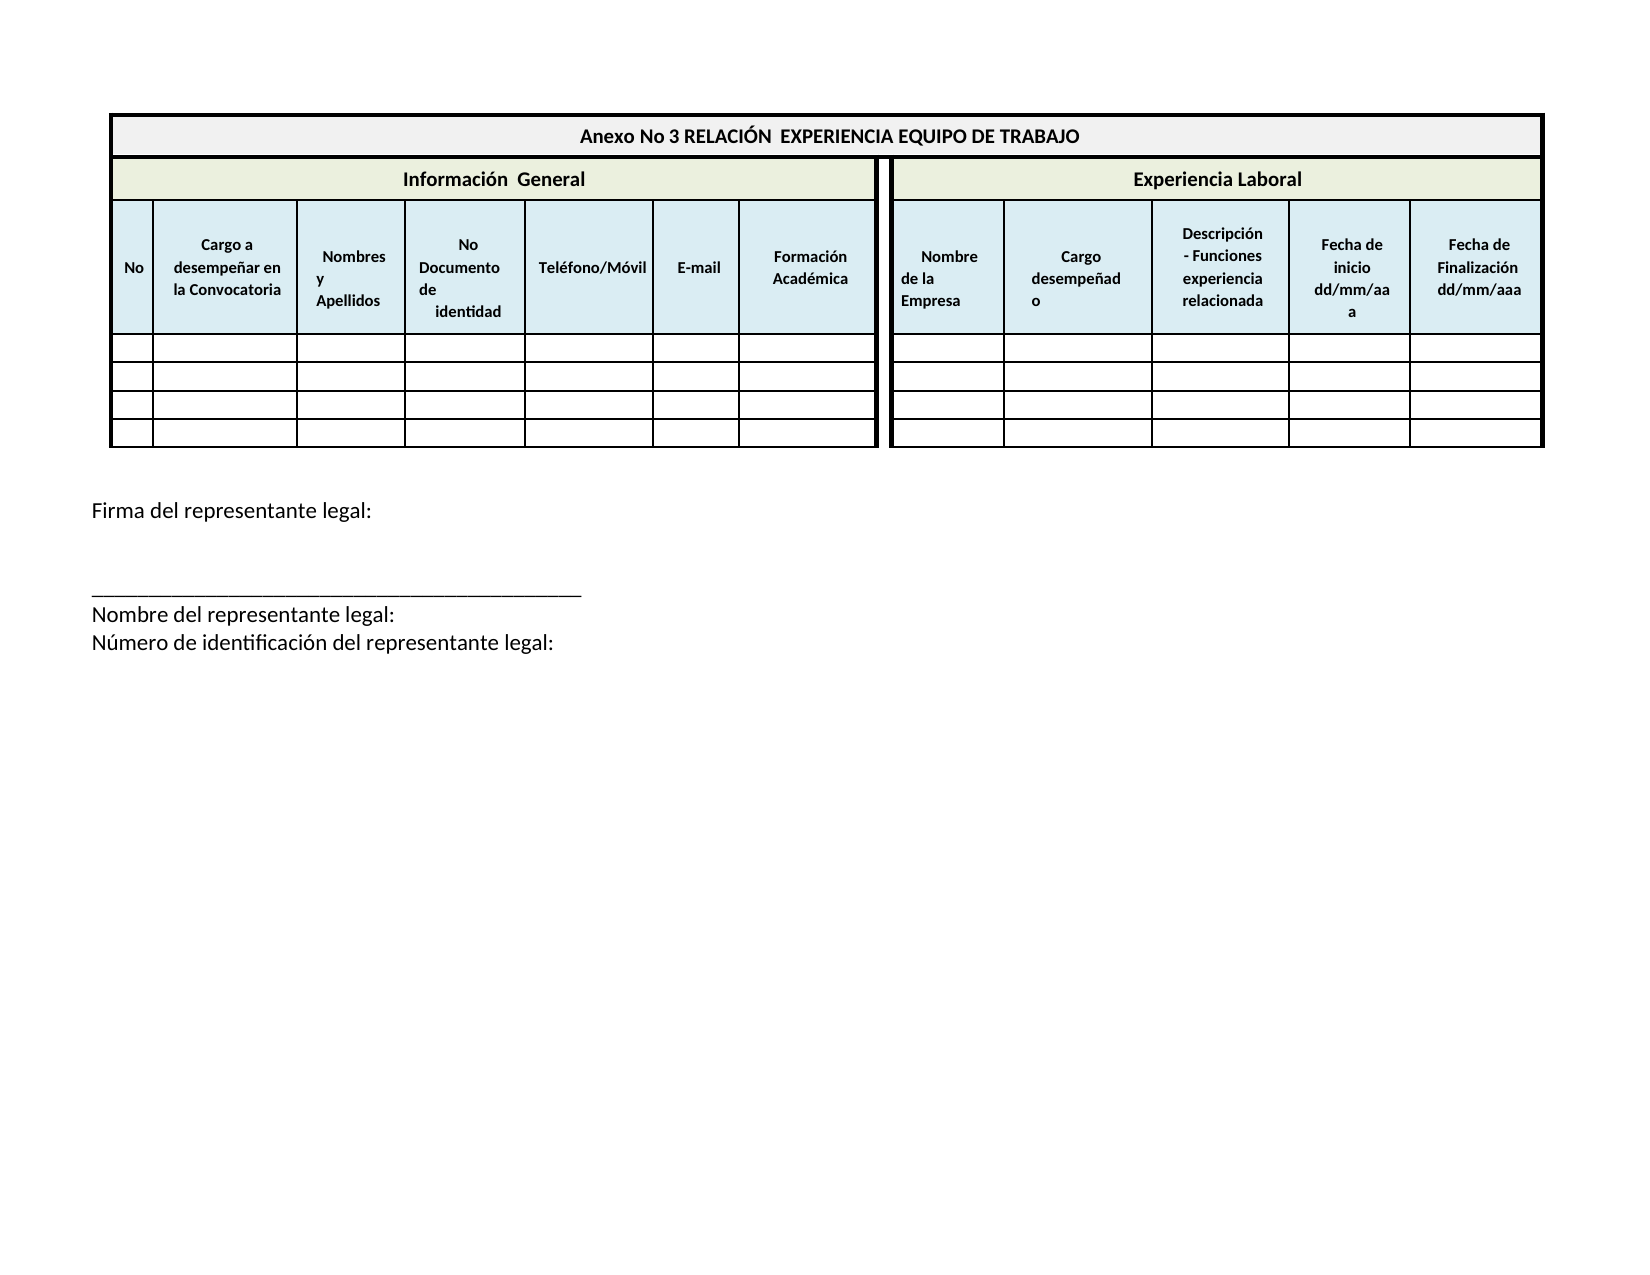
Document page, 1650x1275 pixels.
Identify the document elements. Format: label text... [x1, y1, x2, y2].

table_cell [894, 392, 1003, 418]
table_cell [1290, 392, 1409, 418]
table_cell [894, 363, 1003, 389]
table_cell [1005, 363, 1151, 389]
table_cell [406, 420, 524, 446]
table_cell [1005, 335, 1151, 361]
table_cell [1411, 420, 1540, 446]
table_cell [1153, 392, 1288, 418]
table_cell No Documento de identidad [406, 201, 524, 333]
table_cell Descripción- Funciones experiencia relacionada [1153, 201, 1288, 333]
table_cell [1153, 363, 1288, 389]
table_cell Fecha de inicio dd/mm/aaa [1290, 201, 1409, 333]
table_cell [1005, 392, 1151, 418]
table_cell [740, 420, 874, 446]
table_cell [1290, 363, 1409, 389]
table_cell [113, 392, 152, 418]
text Número de identificación del representante legal: [92, 628, 1554, 656]
table_cell [1290, 335, 1409, 361]
table_cell [154, 392, 296, 418]
table_cell [894, 335, 1003, 361]
table_cell [406, 392, 524, 418]
table_cell [1153, 335, 1288, 361]
table_cell [298, 335, 404, 361]
table_cell [526, 335, 652, 361]
table_cell Cargo desempeñado [1005, 201, 1151, 333]
table_cell Nombre de la Empresa [894, 201, 1003, 333]
table_cell [1411, 363, 1540, 389]
table_cell [740, 392, 874, 418]
table_cell [740, 363, 874, 389]
table_cell No [113, 201, 152, 333]
table_cell Cargo a desempeñar en la Convocatoria [154, 201, 296, 333]
table_cell [154, 363, 296, 389]
table_cell [1411, 335, 1540, 361]
table_cell [298, 420, 404, 446]
table_cell [406, 363, 524, 389]
table_cell [879, 159, 889, 446]
table_cell [654, 363, 738, 389]
table_cell [1411, 392, 1540, 418]
table_cell [654, 335, 738, 361]
table_cell E-mail [654, 201, 738, 333]
table_cell Fecha de Finalización dd/mm/aaa [1411, 201, 1540, 333]
text ___________________________________________ [92, 572, 1554, 600]
table_cell [1153, 420, 1288, 446]
table_cell [113, 420, 152, 446]
table_cell [1290, 420, 1409, 446]
text Firma del representante legal: [92, 496, 1554, 524]
table_cell [406, 335, 524, 361]
table_cell [526, 420, 652, 446]
table_cell [298, 363, 404, 389]
table_cell [526, 392, 652, 418]
table_cell [113, 335, 152, 361]
table_cell [298, 392, 404, 418]
table_cell [1005, 420, 1151, 446]
table_cell [154, 335, 296, 361]
text Nombre del representante legal: [92, 600, 1554, 628]
table_cell Experiencia Laboral [894, 159, 1540, 199]
table_cell [894, 420, 1003, 446]
table_cell [526, 363, 652, 389]
table_cell [740, 335, 874, 361]
table_cell Formación Académica [740, 201, 874, 333]
table_header Anexo No 3 RELACIÓN EXPERIENCIA EQUIPO DE TRABAJO [113, 117, 1540, 154]
table_cell [113, 363, 152, 389]
table_cell Teléfono/Móvil [526, 201, 652, 333]
table_cell Información General [113, 159, 874, 199]
table_cell [654, 420, 738, 446]
table_cell Nombres y Apellidos [298, 201, 404, 333]
table_cell [154, 420, 296, 446]
table_cell [654, 392, 738, 418]
